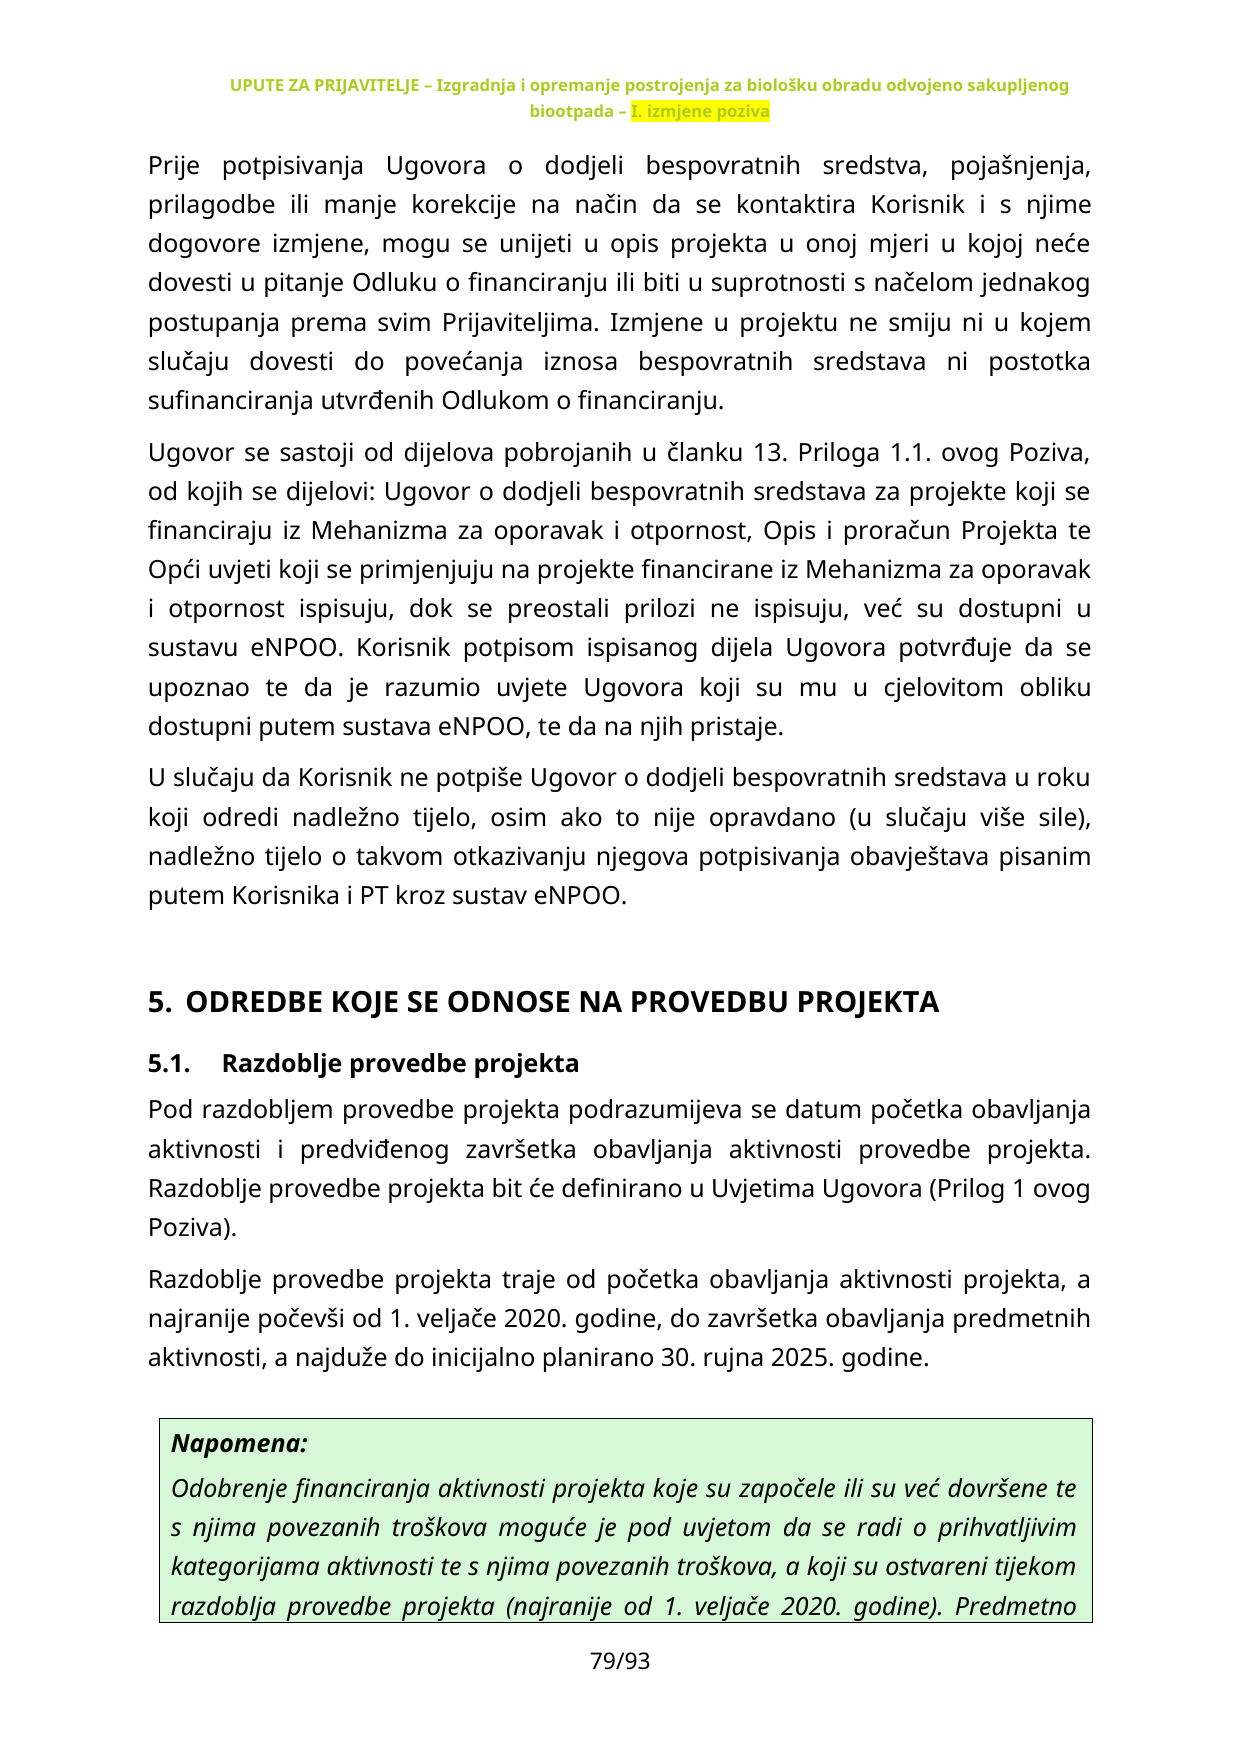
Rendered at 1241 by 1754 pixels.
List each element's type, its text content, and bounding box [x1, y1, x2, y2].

text Prije potpisivanja Ugovora o dodjeli bespovratnih sredstva, pojašnjenja, prilagodbe ili manje korekcije na način da se kontaktira Korisnik i s njime dogovore izmjene, mogu se unijeti u opis projekta u onoj mjeri u kojoj neće dovesti u pitanje Odluku o financiranju ili biti u suprotnosti s načelom jednakog postupanja prema svim Prijaviteljima. Izmjene u projektu ne smiju ni u kojem slučaju dovesti do povećanja iznosa bespovratnih sredstava ni postotka sufinanciranja utvrđenih Odlukom o financiranju. [148, 148, 1093, 417]
text Razdoblje provedbe projekta traje od početka obavljanja aktivnosti projekta, a najranije počevši od 1. veljače 2020. godine, do završetka obavljanja predmetnih aktivnosti, a najduže do inicijalno planirano 30. rujna 2025. godine. [148, 1261, 1093, 1374]
text Ugovor se sastoji od dijelova pobrojanih u članku 13. Priloga 1.1. ovog Poziva, od kojih se dijelovi: Ugovor o dodjeli bespovratnih sredstava za projekte koji se financiraju iz Mehanizma za oporavak i otpornost, Opis i proračun Projekta te Opći uvjeti koji se primjenjuju na projekte financirane iz Mehanizma za oporavak i otpornost ispisuju, dok se preostali prilozi ne ispisuju, već su dostupni u sustavu eNPOO. Korisnik potpisom ispisanog dijela Ugovora potvrđuje da se upoznao te da je razumio uvjete Ugovora koji su mu u cjelovitom obliku dostupni putem sustava eNPOO, te da na njih pristaje. [148, 434, 1093, 742]
subtitle Razdoblje provedbe projekta [148, 1046, 1093, 1080]
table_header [160, 1419, 1092, 1622]
subtitle ODREDBE KOJE SE ODNOSE NA PROVEDBU PROJEKTA [148, 981, 1093, 1021]
text U slučaju da Korisnik ne potpiše Ugovor o dodjeli bespovratnih sredstava u roku koji odredi nadležno tijelo, osim ako to nije opravdano (u slučaju više sile), nadležno tijelo o takvom otkazivanju njegova potpisivanja obavještava pisanim putem Korisnika i PT kroz sustav eNPOO. [148, 760, 1093, 912]
text Pod razdobljem provedbe projekta podrazumijeva se datum početka obavljanja aktivnosti i predviđenog završetka obavljanja aktivnosti provedbe projekta. Razdoblje provedbe projekta bit će definirano u Uvjetima Ugovora (Prilog 1 ovog Poziva). [148, 1092, 1093, 1244]
